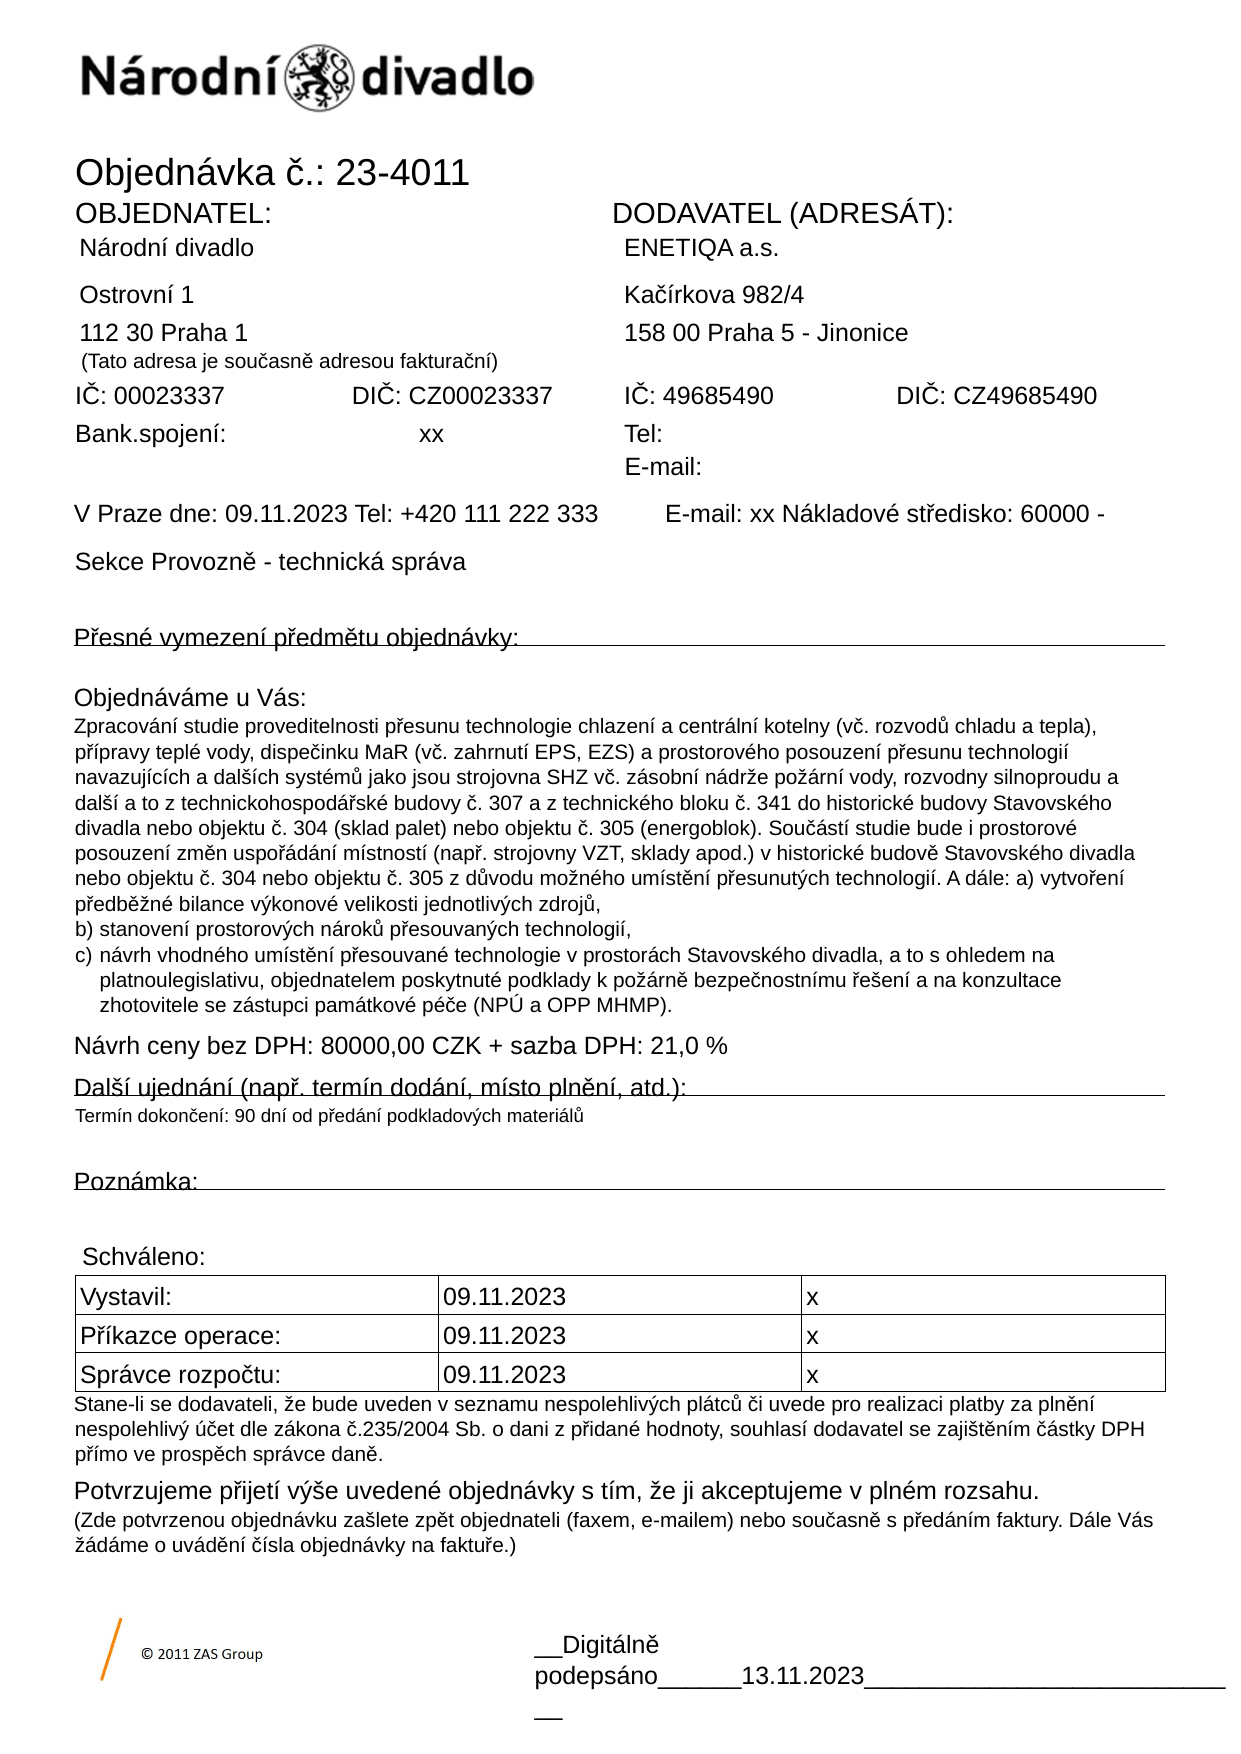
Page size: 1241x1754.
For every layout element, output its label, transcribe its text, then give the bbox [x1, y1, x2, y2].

text Stane-li se dodavateli, že bude uveden v seznamu nespolehlivých plátců či uvede pro realizaci platby za plnění nespolehlivý účet dle zákona č.235/2004 Sb. o dani z přidané hodnoty, souhlasí dodavatel se zajištěním částky DPH přímo ve prospěch správce daně. [73, 1392, 1158, 1466]
text Objednáváme u Vás: [73, 682, 1158, 711]
table_cell Bank.spojení: xx [75, 419, 624, 452]
text Schváleno: [75, 1241, 1158, 1270]
text Poznámka: [73, 1167, 1158, 1195]
table_header Národní divadlo Ostrovní 1 112 30 Praha 1 (Tato adresa je současně adresou fakturační) [75, 233, 624, 381]
table_header ENETIQA a.s. Kačírkova 982/4 158 00 Praha 5 - Jinonice [624, 233, 1098, 381]
table_header Vystavil: [76, 1276, 438, 1313]
text V Praze dne: 09.11.2023 Tel: +420 111 222 333 E-mail: xx Nákladové středisko: 60000 - Sekce Provozně - technická správa [73, 499, 1158, 575]
picture [0, 0, 1240, 142]
table_cell x [802, 1353, 1165, 1391]
table_cell IČ: 49685490 DIČ: CZ49685490 [624, 381, 1098, 419]
text Další ujednání (např. termín dodání, místo plnění, atd.): [73, 1073, 1158, 1102]
table_header 09.11.2023 [439, 1276, 801, 1313]
text (Zde potvrzenou objednávku zašlete zpět objednateli (faxem, e-mailem) nebo současně s předáním faktury. Dále Vás žádáme o uvádění čísla objednávky na faktuře.) [73, 1508, 1158, 1557]
table_cell x [802, 1315, 1165, 1352]
text OBJEDNATEL: DODAVATEL (ADRESÁT): [75, 197, 1158, 230]
text Termín dokončení: 90 dní od předání podkladových materiálů [75, 1105, 1158, 1127]
text Objednávka č.: 23-4011 [75, 150, 1158, 193]
table_cell Příkazce operace: [76, 1315, 438, 1352]
text Návrh ceny bez DPH: 80000,00 CZK + sazba DPH: 21,0 % [73, 1031, 1158, 1059]
table_cell IČ: 00023337 DIČ: CZ00023337 [75, 381, 624, 419]
text Potvrzujeme přijetí výše uvedené objednávky s tím, že ji akceptujeme v plném rozsahu. [73, 1476, 1158, 1505]
picture [0, 1610, 1238, 1754]
text E-mail: [168, 452, 1158, 481]
text Přesné vymezení předmětu objednávky: [73, 622, 1158, 651]
table_cell Správce rozpočtu: [76, 1353, 438, 1391]
list stanovení prostorových nároků přesouvaných technologií, [75, 917, 1158, 941]
table_cell 09.11.2023 [439, 1353, 801, 1391]
table_cell 09.11.2023 [439, 1315, 801, 1352]
list návrh vhodného umístění přesouvané technologie v prostorách Stavovského divadla, a to s ohledem na platnoulegislativu, objednatelem poskytnuté podklady k požárně bezpečnostnímu řešení a na konzultace zhotovitele se zástupci památkové péče (NPÚ a OPP MHMP). [75, 943, 1158, 1017]
table_header x [802, 1276, 1165, 1313]
text Zpracování studie proveditelnosti přesunu technologie chlazení a centrální kotelny (vč. rozvodů chladu a tepla), přípravy teplé vody, dispečinku MaR (vč. zahrnutí EPS, EZS) a prostorového posouzení přesunu technologií navazujících a dalších systémů jako jsou strojovna SHZ vč. zásobní nádrže požární vody, rozvodny silnoproudu a další a to z technickohospodářské budovy č. 307 a z technického bloku č. 341 do historické budovy Stavovského divadla nebo objektu č. 304 (sklad palet) nebo objektu č. 305 (energoblok). Součástí studie bude i prostorové posouzení změn uspořádání místností (např. strojovny VZT, sklady apod.) v historické budově Stavovského divadla nebo objektu č. 304 nebo objektu č. 305 z důvodu možného umístění přesunutých technologií. A dále: a) vytvoření předběžné bilance výkonové velikosti jednotlivých zdrojů, [73, 714, 1139, 916]
table_cell Tel: [624, 419, 1098, 452]
